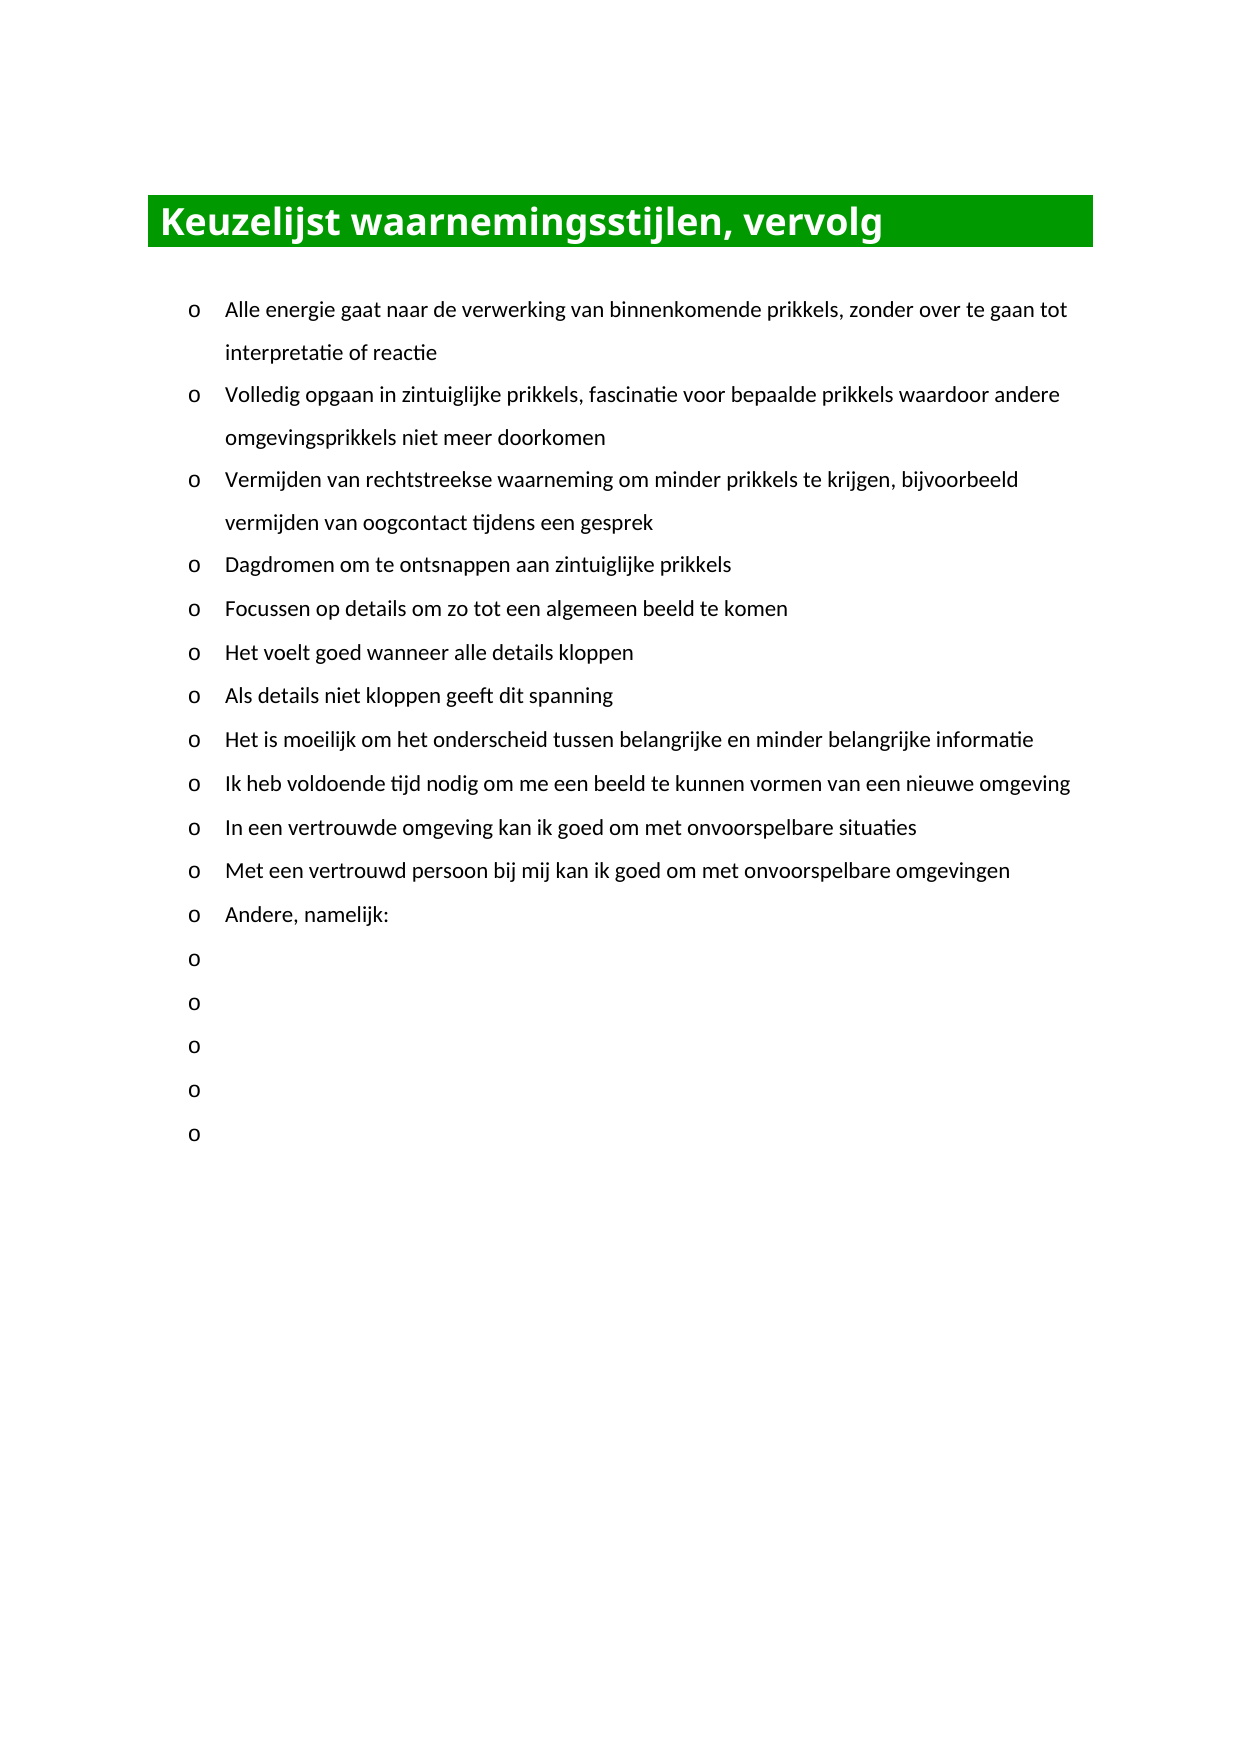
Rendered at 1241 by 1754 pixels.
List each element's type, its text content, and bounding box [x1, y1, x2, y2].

table_header Keuzelijst waarnemingsstijlen, vervolg [149, 196, 1092, 247]
list Vermijden van rechtstreekse waarneming om minder prikkels te krijgen, bijvoorbeeld vermijden van oogcontact tijdens een gesprek [187, 465, 1092, 536]
list Het voelt goed wanneer alle details kloppen [187, 638, 1092, 667]
list Volledig opgaan in zintuiglijke prikkels, fascinatie voor bepaalde prikkels waardoor andere omgevingsprikkels niet meer doorkomen [187, 380, 1092, 451]
list Als details niet kloppen geeft dit spanning [187, 681, 1092, 711]
list Ik heb voldoende tijd nodig om me een beeld te kunnen vormen van een nieuwe omgeving [187, 769, 1092, 798]
list Andere, namelijk: [187, 900, 1092, 929]
list Dagdromen om te ontsnappen aan zintuiglijke prikkels [187, 550, 1092, 579]
list Alle energie gaat naar de verwerking van binnenkomende prikkels, zonder over te gaan tot interpretatie of reactie [187, 295, 1092, 366]
list Met een vertrouwd persoon bij mij kan ik goed om met onvoorspelbare omgevingen [187, 856, 1092, 886]
list Focussen op details om zo tot een algemeen beeld te komen [187, 594, 1092, 623]
list Het is moeilijk om het onderscheid tussen belangrijke en minder belangrijke informatie [187, 725, 1092, 754]
list In een vertrouwde omgeving kan ik goed om met onvoorspelbare situaties [187, 813, 1092, 842]
